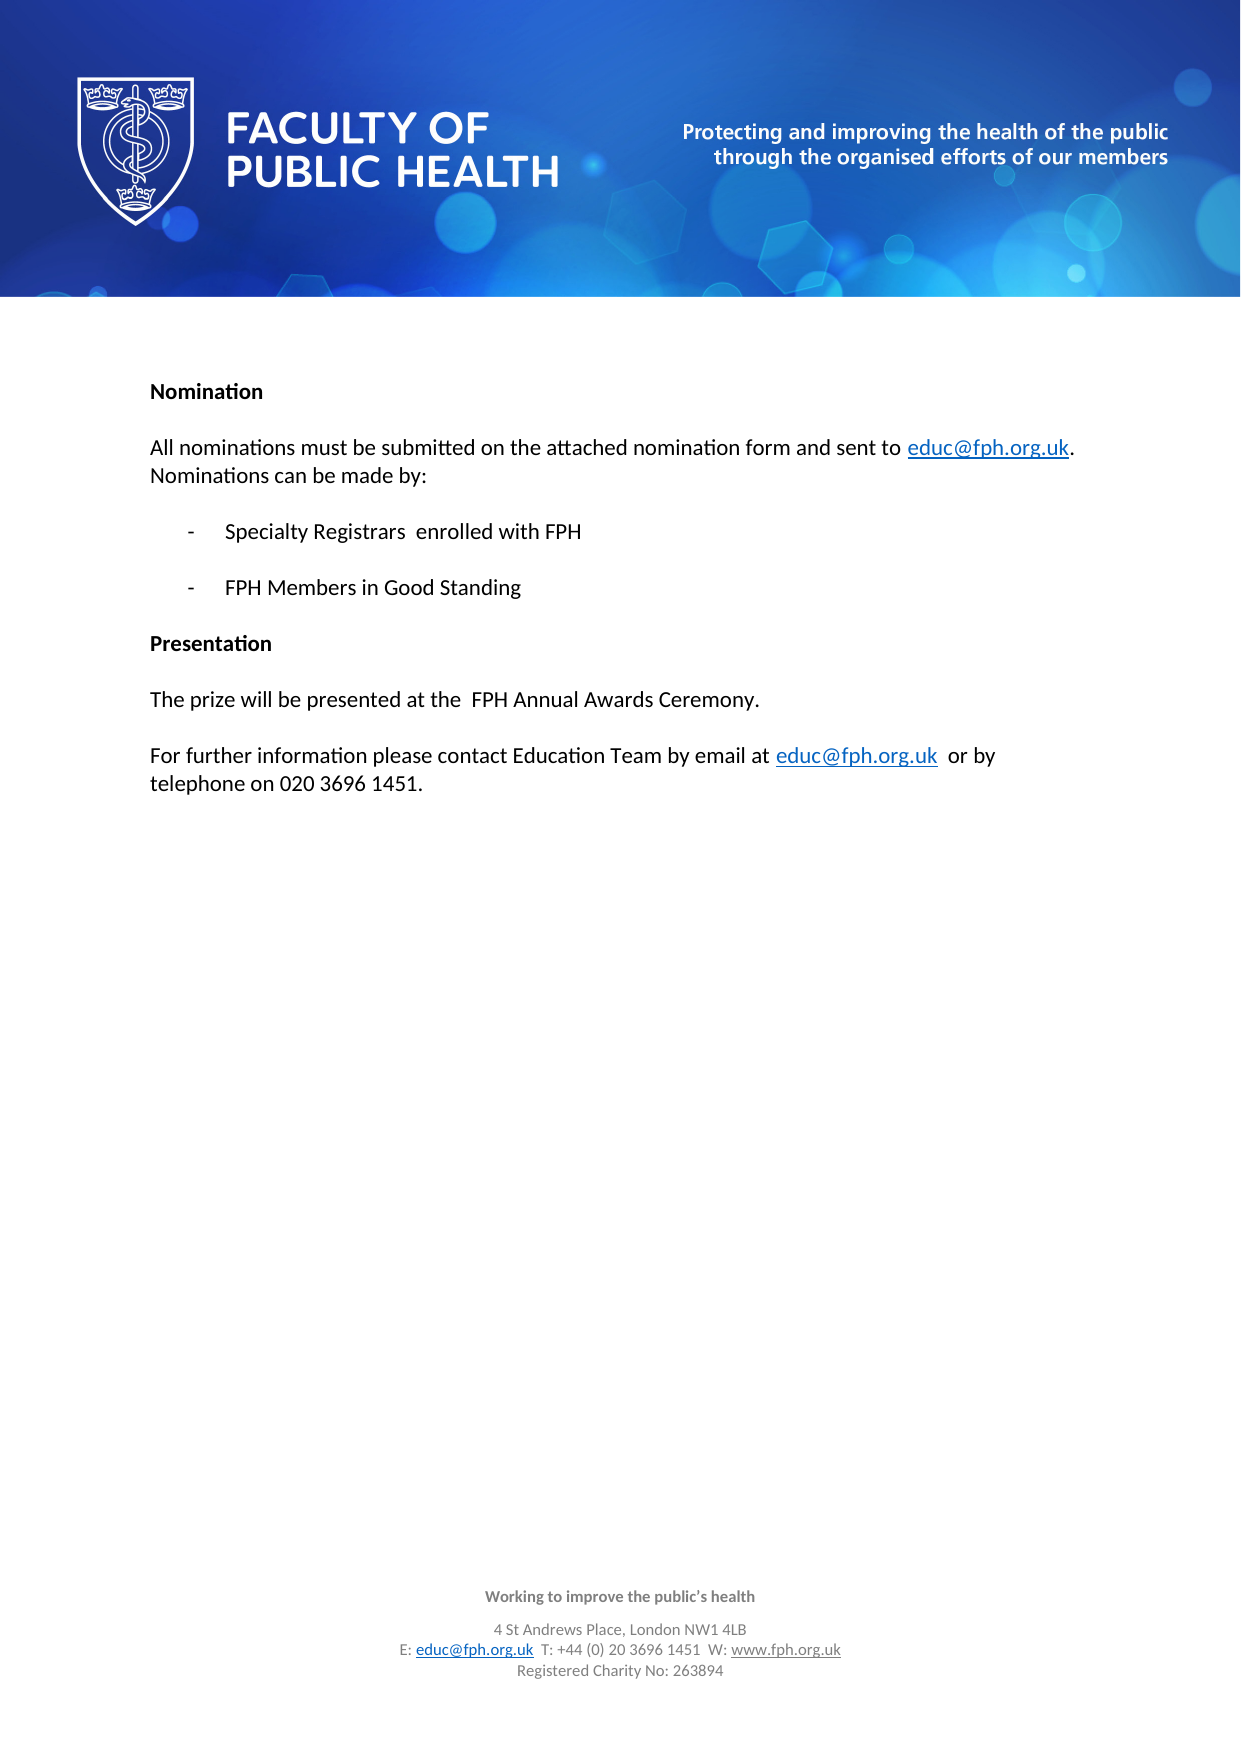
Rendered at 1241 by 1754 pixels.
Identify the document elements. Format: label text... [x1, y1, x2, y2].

text For further information please contact Education Team by email at educ@fph.org.uk or by telephone on 020 3696 1451. [150, 742, 1090, 798]
text The prize will be presented at the FPH Annual Awards Ceremony. [150, 686, 1090, 713]
text Nomination [150, 377, 1090, 405]
list FPH Members in Good Standing [187, 573, 1090, 601]
text All nominations must be submitted on the attached nomination form and sent to educ@fph.org.uk. [150, 433, 1090, 461]
picture [0, 0, 1241, 297]
text Presentation [150, 629, 1090, 657]
text Nominations can be made by: [150, 461, 1090, 489]
list Specialty Registrars enrolled with FPH [187, 517, 1090, 545]
